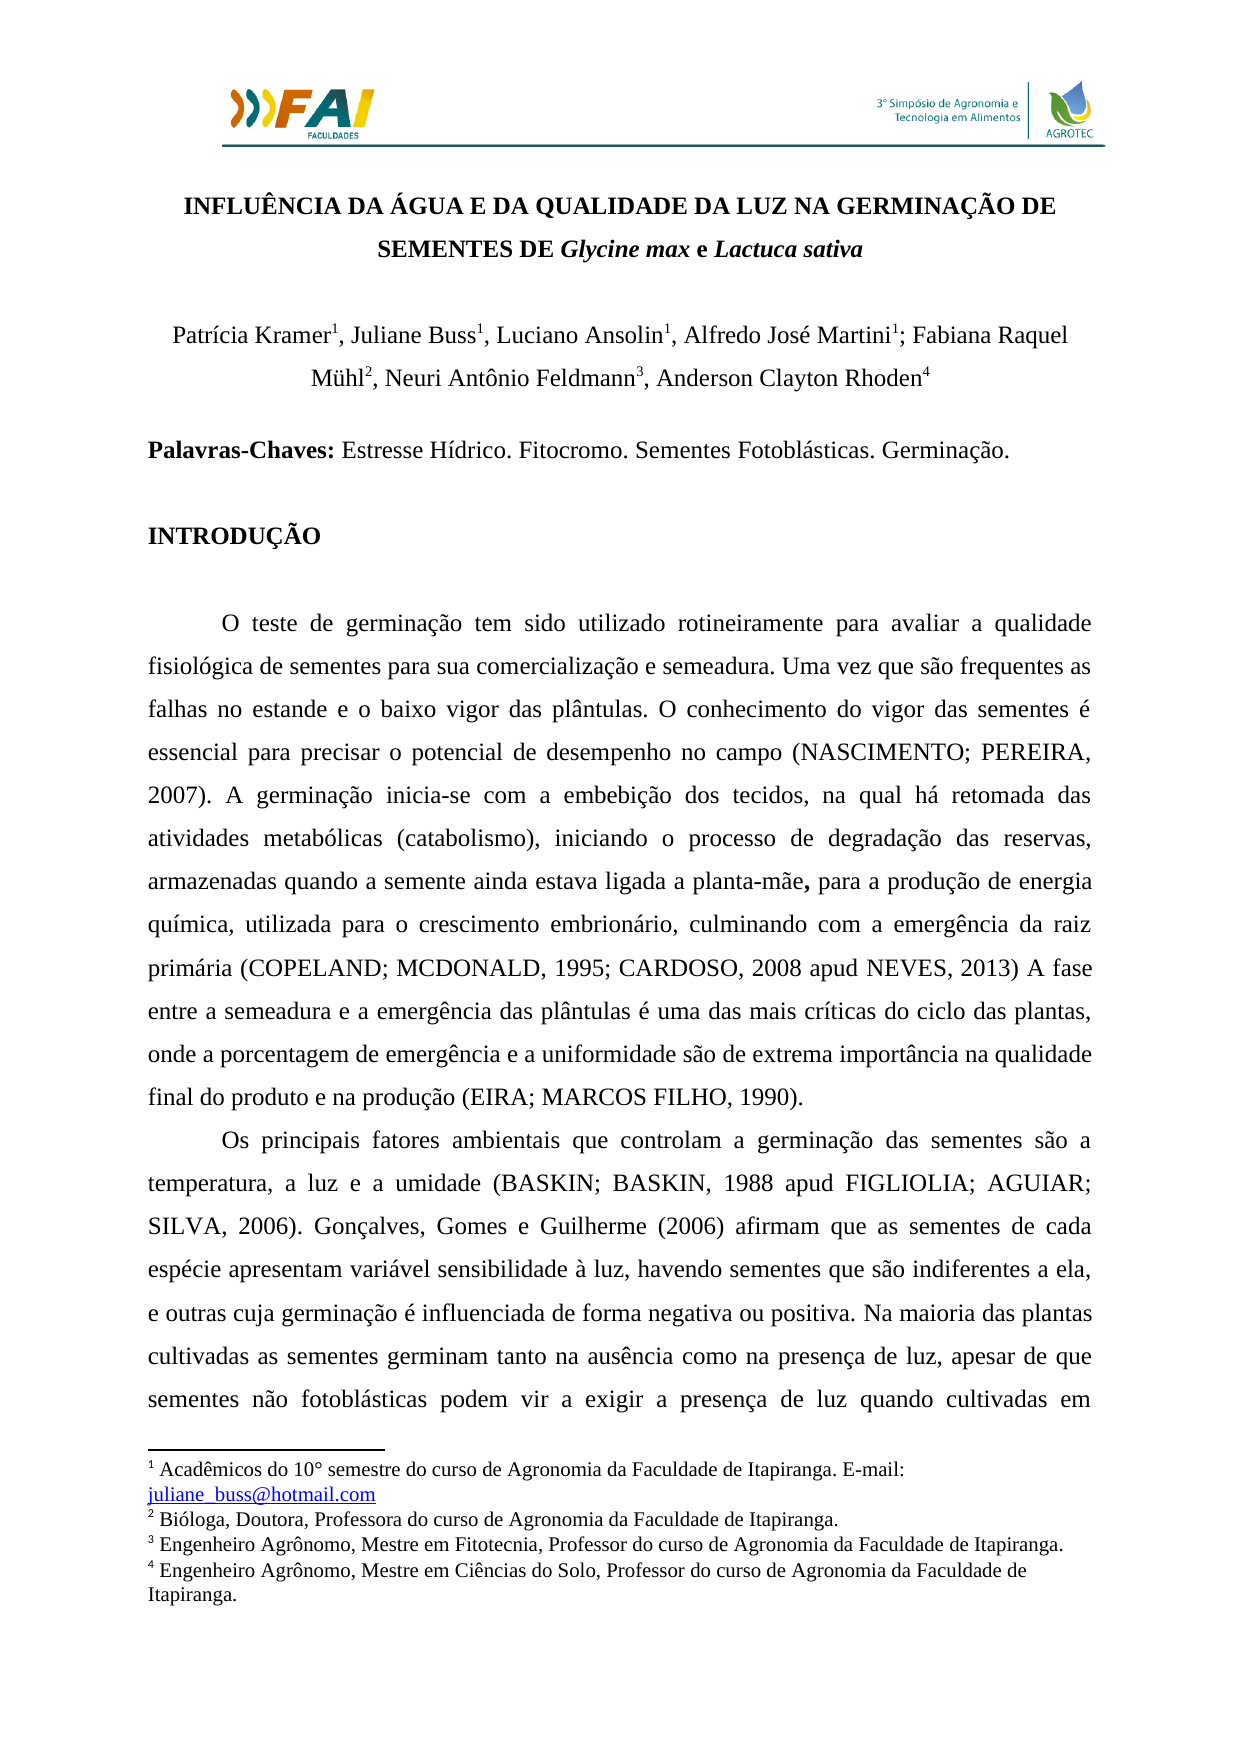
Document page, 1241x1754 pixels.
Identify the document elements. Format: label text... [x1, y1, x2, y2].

picture [222, 73, 1108, 148]
text Patrícia Kramer1, Juliane Buss, Luciano Ansolin1, Alfredo José Martini1; Fabiana Raquel Mühl, Neuri Antônio Feldmann, Anderson Clayton Rhoden [148, 320, 1092, 392]
text INFLUÊNCIA DA ÁGUA E DA QUALIDADE DA LUZ NA GERMINAÇÃO DE SEMENTES DE Glycine max e Lactuca sativa [148, 191, 1092, 263]
text INTRODUÇÃO [148, 521, 1092, 550]
text O teste de germinação tem sido utilizado rotineiramente para avaliar a qualidade fisiológica de sementes para sua comercialização e semeadura. Uma vez que são frequentes as falhas no estande e o baixo vigor das plântulas. O conhecimento do vigor das sementes é essencial para precisar o potencial de desempenho no campo (NASCIMENTO; PEREIRA, 2007). A germinação inicia-se com a embebição dos tecidos, na qual há retomada das atividades metabólicas (catabolismo), iniciando o processo de degradação das reservas, armazenadas quando a semente ainda estava ligada a planta-mãe, para a produção de energia química, utilizada para o crescimento embrionário, culminando com a emergência da raiz primária (COPELAND; MCDONALD, 1995; CARDOSO, 2008 apud NEVES, 2013) A fase entre a semeadura e a emergência das plântulas é uma das mais críticas do ciclo das plantas, onde a porcentagem de emergência e a uniformidade são de extrema importância na qualidade final do produto e na produção (EIRA; MARCOS FILHO, 1990). [148, 608, 1092, 1111]
text Palavras-Chaves: Estresse Hídrico. Fitocromo. Sementes Fotoblásticas. Germinação. [148, 435, 1092, 464]
